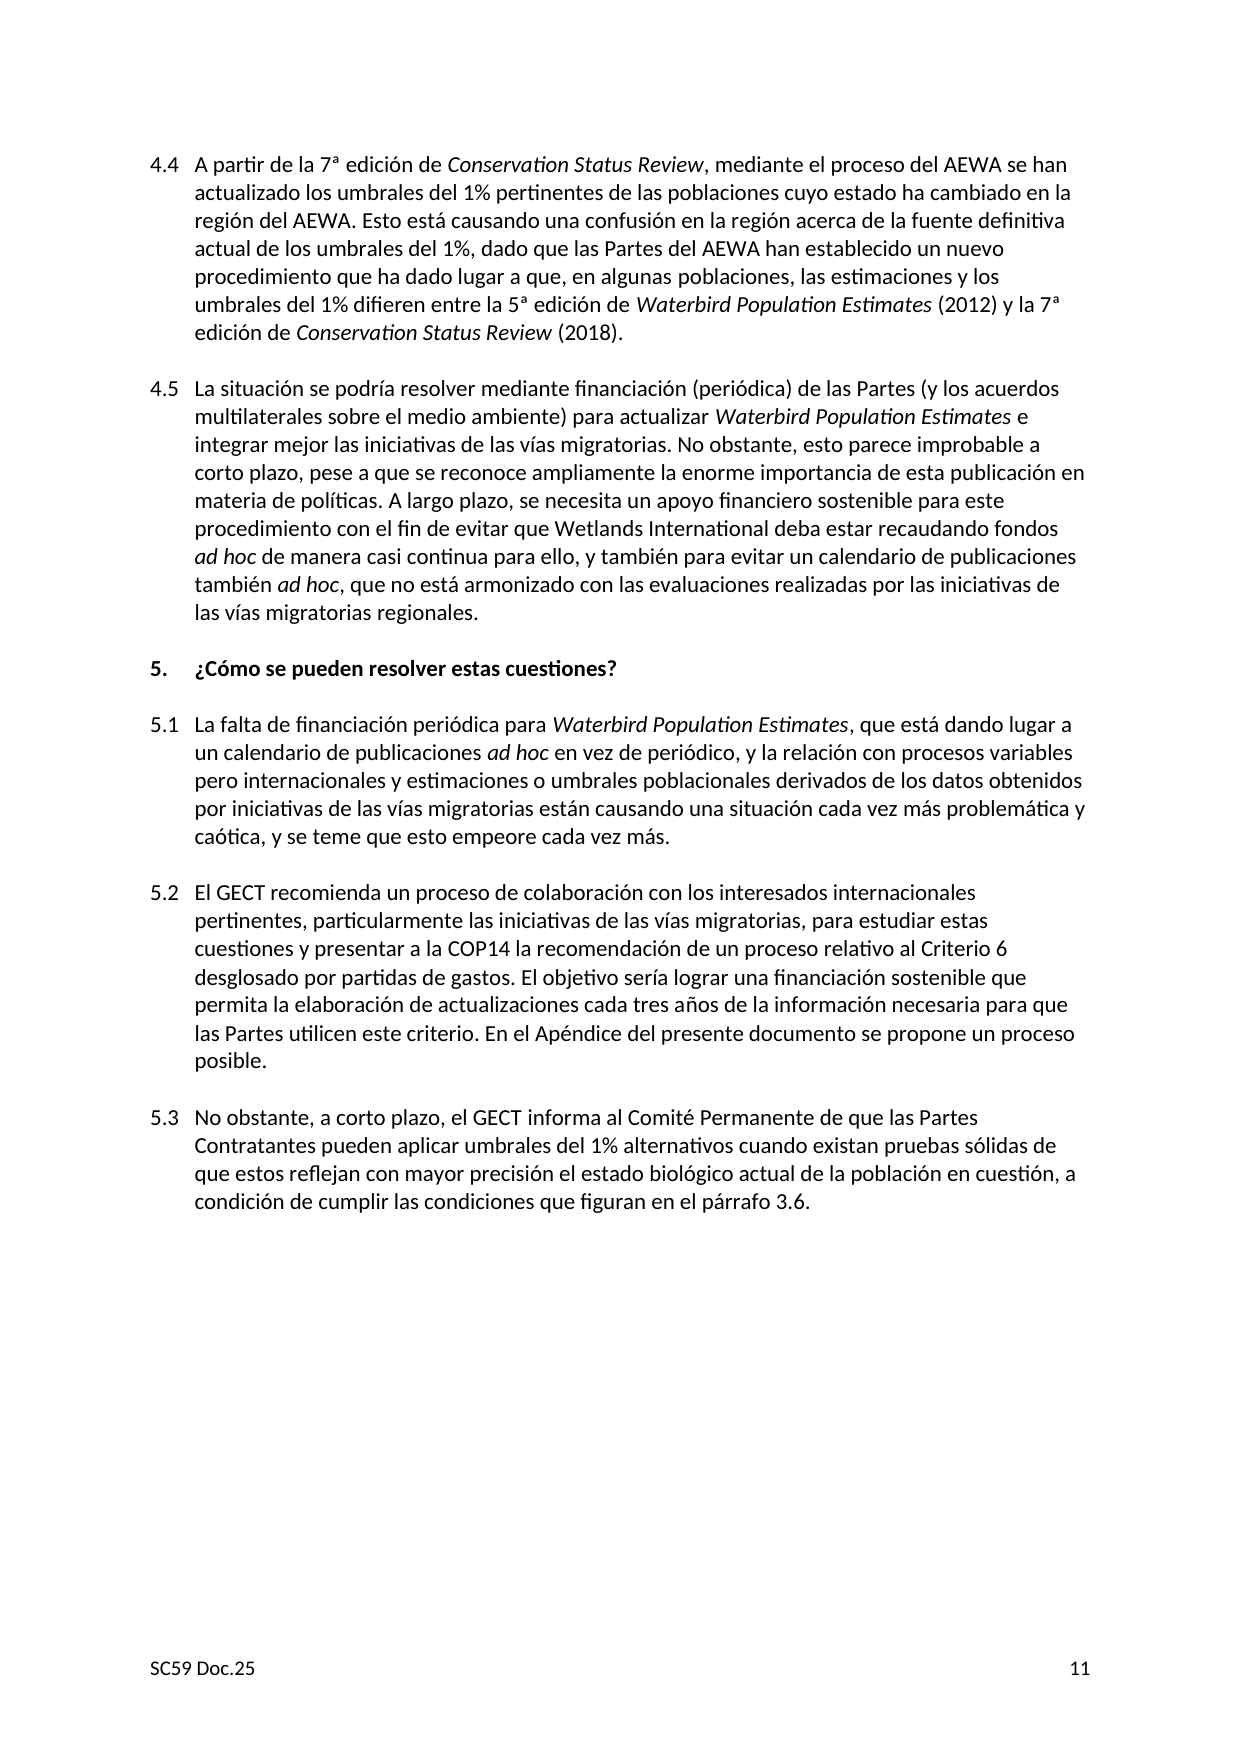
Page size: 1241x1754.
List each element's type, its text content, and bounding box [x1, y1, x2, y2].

text 4.4 A partir de la 7ª edición de Conservation Status Review, mediante el proceso del AEWA se han actualizado los umbrales del 1% pertinentes de las poblaciones cuyo estado ha cambiado en la región del AEWA. Esto está causando una confusión en la región acerca de la fuente definitiva actual de los umbrales del 1%, dado que las Partes del AEWA han establecido un nuevo procedimiento que ha dado lugar a que, en algunas poblaciones, las estimaciones y los umbrales del 1% difieren entre la 5ª edición de Waterbird Population Estimates (2012) y la 7ª edición de Conservation Status Review (2018). [150, 150, 1090, 346]
text 5.3 No obstante, a corto plazo, el GECT informa al Comité Permanente de que las Partes Contratantes pueden aplicar umbrales del 1% alternativos cuando existan pruebas sólidas de que estos reflejan con mayor precisión el estado biológico actual de la población en cuestión, a condición de cumplir las condiciones que figuran en el párrafo 3.6. [150, 1103, 1090, 1215]
text 5.2 El GECT recomienda un proceso de colaboración con los interesados internacionales pertinentes, particularmente las iniciativas de las vías migratorias, para estudiar estas cuestiones y presentar a la COP14 la recomendación de un proceso relativo al Criterio 6 desglosado por partidas de gastos. El objetivo sería lograr una financiación sostenible que permita la elaboración de actualizaciones cada tres años de la información necesaria para que las Partes utilicen este criterio. En el Apéndice del presente documento se propone un proceso posible. [150, 878, 1090, 1075]
text 5. ¿Cómo se pueden resolver estas cuestiones? [150, 654, 1090, 682]
text 5.1 La falta de financiación periódica para Waterbird Population Estimates, que está dando lugar a un calendario de publicaciones ad hoc en vez de periódico, y la relación con procesos variables pero internacionales y estimaciones o umbrales poblacionales derivados de los datos obtenidos por iniciativas de las vías migratorias están causando una situación cada vez más problemática y caótica, y se teme que esto empeore cada vez más. [150, 710, 1090, 851]
text 4.5 La situación se podría resolver mediante financiación (periódica) de las Partes (y los acuerdos multilaterales sobre el medio ambiente) para actualizar Waterbird Population Estimates e integrar mejor las iniciativas de las vías migratorias. No obstante, esto parece improbable a corto plazo, pese a que se reconoce ampliamente la enorme importancia de esta publicación en materia de políticas. A largo plazo, se necesita un apoyo financiero sostenible para este procedimiento con el fin de evitar que Wetlands International deba estar recaudando fondos ad hoc de manera casi continua para ello, y también para evitar un calendario de publicaciones también ad hoc, que no está armonizado con las evaluaciones realizadas por las iniciativas de las vías migratorias regionales. [150, 374, 1090, 626]
